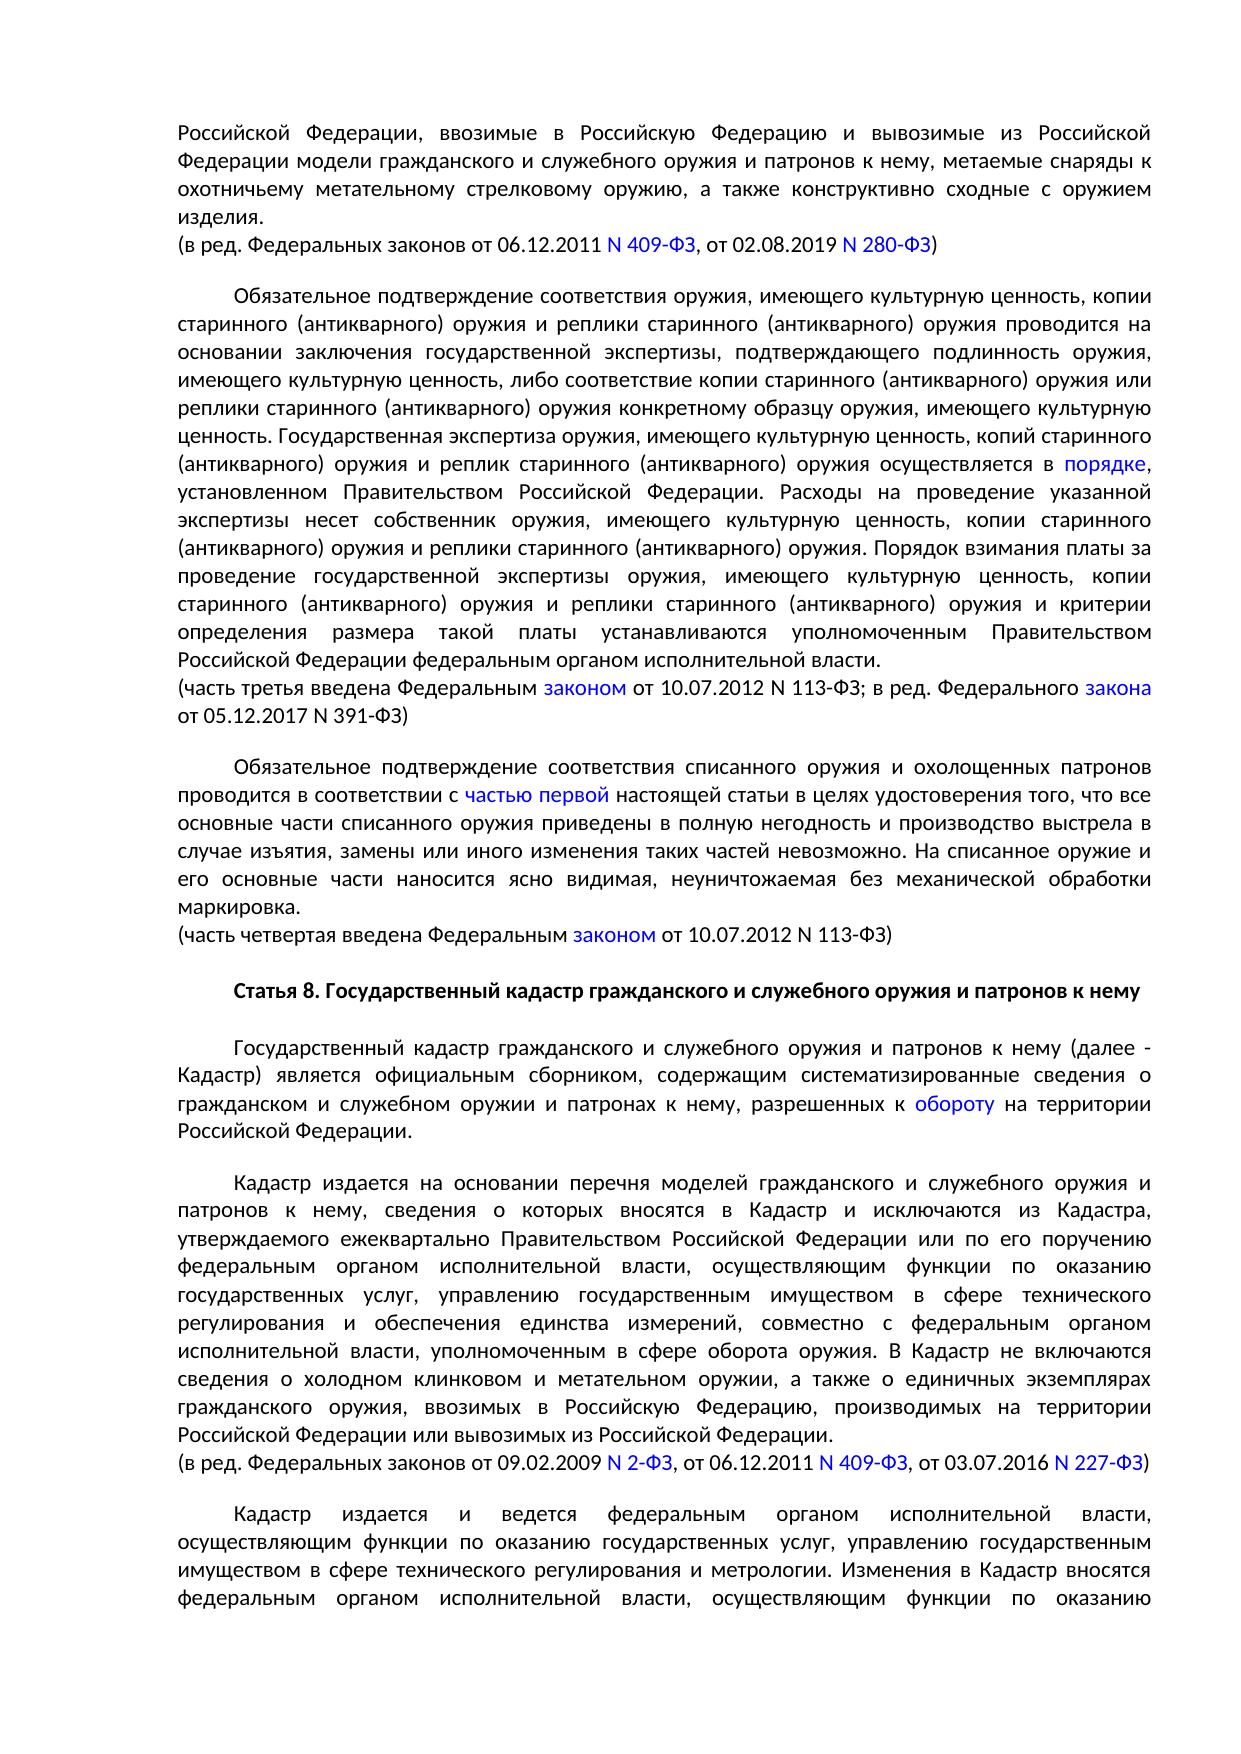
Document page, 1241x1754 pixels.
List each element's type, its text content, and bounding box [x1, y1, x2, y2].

title Статья 8. Государственный кадастр гражданского и служебного оружия и патронов к нему [177, 977, 1152, 1004]
text (часть четвертая введена Федеральным законом от 10.07.2012 N 113-ФЗ) [177, 921, 1152, 948]
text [177, 118, 1152, 230]
text Обязательное подтверждение соответствия оружия, имеющего культурную ценность, копии старинного (антикварного) оружия и реплики старинного (антикварного) оружия проводится на основании заключения государственной экспертизы, подтверждающего подлинность оружия, имеющего культурную ценность, либо соответствие копии старинного (антикварного) оружия или реплики старинного (антикварного) оружия конкретному образцу оружия, имеющего культурную ценность. Государственная экспертиза оружия, имеющего культурную ценность, копий старинного (антикварного) оружия и реплик старинного (антикварного) оружия осуществляется в порядке, установленном Правительством Российской Федерации. Расходы на проведение указанной экспертизы несет собственник оружия, имеющего культурную ценность, копии старинного (антикварного) оружия и реплики старинного (антикварного) оружия. Порядок взимания платы за проведение государственной экспертизы оружия, имеющего культурную ценность, копии старинного (антикварного) оружия и реплики старинного (антикварного) оружия и критерии определения размера такой платы устанавливаются уполномоченным Правительством Российской Федерации федеральным органом исполнительной власти. [177, 281, 1152, 673]
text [177, 1499, 1152, 1611]
text Государственный кадастр гражданского и служебного оружия и патронов к нему (далее - Кадастр) является официальным сборником, содержащим систематизированные сведения о гражданском и служебном оружии и патронах к нему, разрешенных к обороту на территории Российской Федерации. [177, 1033, 1152, 1145]
text (часть третья введена Федеральным законом от 10.07.2012 N 113-ФЗ; в ред. Федерального закона от 05.12.2017 N 391-ФЗ) [177, 673, 1152, 729]
text Обязательное подтверждение соответствия списанного оружия и охолощенных патронов проводится в соответствии с частью первой настоящей статьи в целях удостоверения того, что все основные части списанного оружия приведены в полную негодность и производство выстрела в случае изъятия, замены или иного изменения таких частей невозможно. На списанное оружие и его основные части наносится ясно видимая, неуничтожаемая без механической обработки маркировка. [177, 752, 1152, 921]
text (в ред. Федеральных законов от 06.12.2011 N 409-ФЗ, от 02.08.2019 N 280-ФЗ) [177, 230, 1152, 258]
text Кадастр издается на основании перечня моделей гражданского и служебного оружия и патронов к нему, сведения о которых вносятся в Кадастр и исключаются из Кадастра, утверждаемого ежеквартально Правительством Российской Федерации или по его поручению федеральным органом исполнительной власти, осуществляющим функции по оказанию государственных услуг, управлению государственным имуществом в сфере технического регулирования и обеспечения единства измерений, совместно с федеральным органом исполнительной власти, уполномоченным в сфере оборота оружия. В Кадастр не включаются сведения о холодном клинковом и метательном оружии, а также о единичных экземплярах гражданского оружия, ввозимых в Российскую Федерацию, производимых на территории Российской Федерации или вывозимых из Российской Федерации. [177, 1168, 1152, 1448]
text (в ред. Федеральных законов от 09.02.2009 N 2-ФЗ, от 06.12.2011 N 409-ФЗ, от 03.07.2016 N 227-ФЗ) [177, 1448, 1152, 1476]
